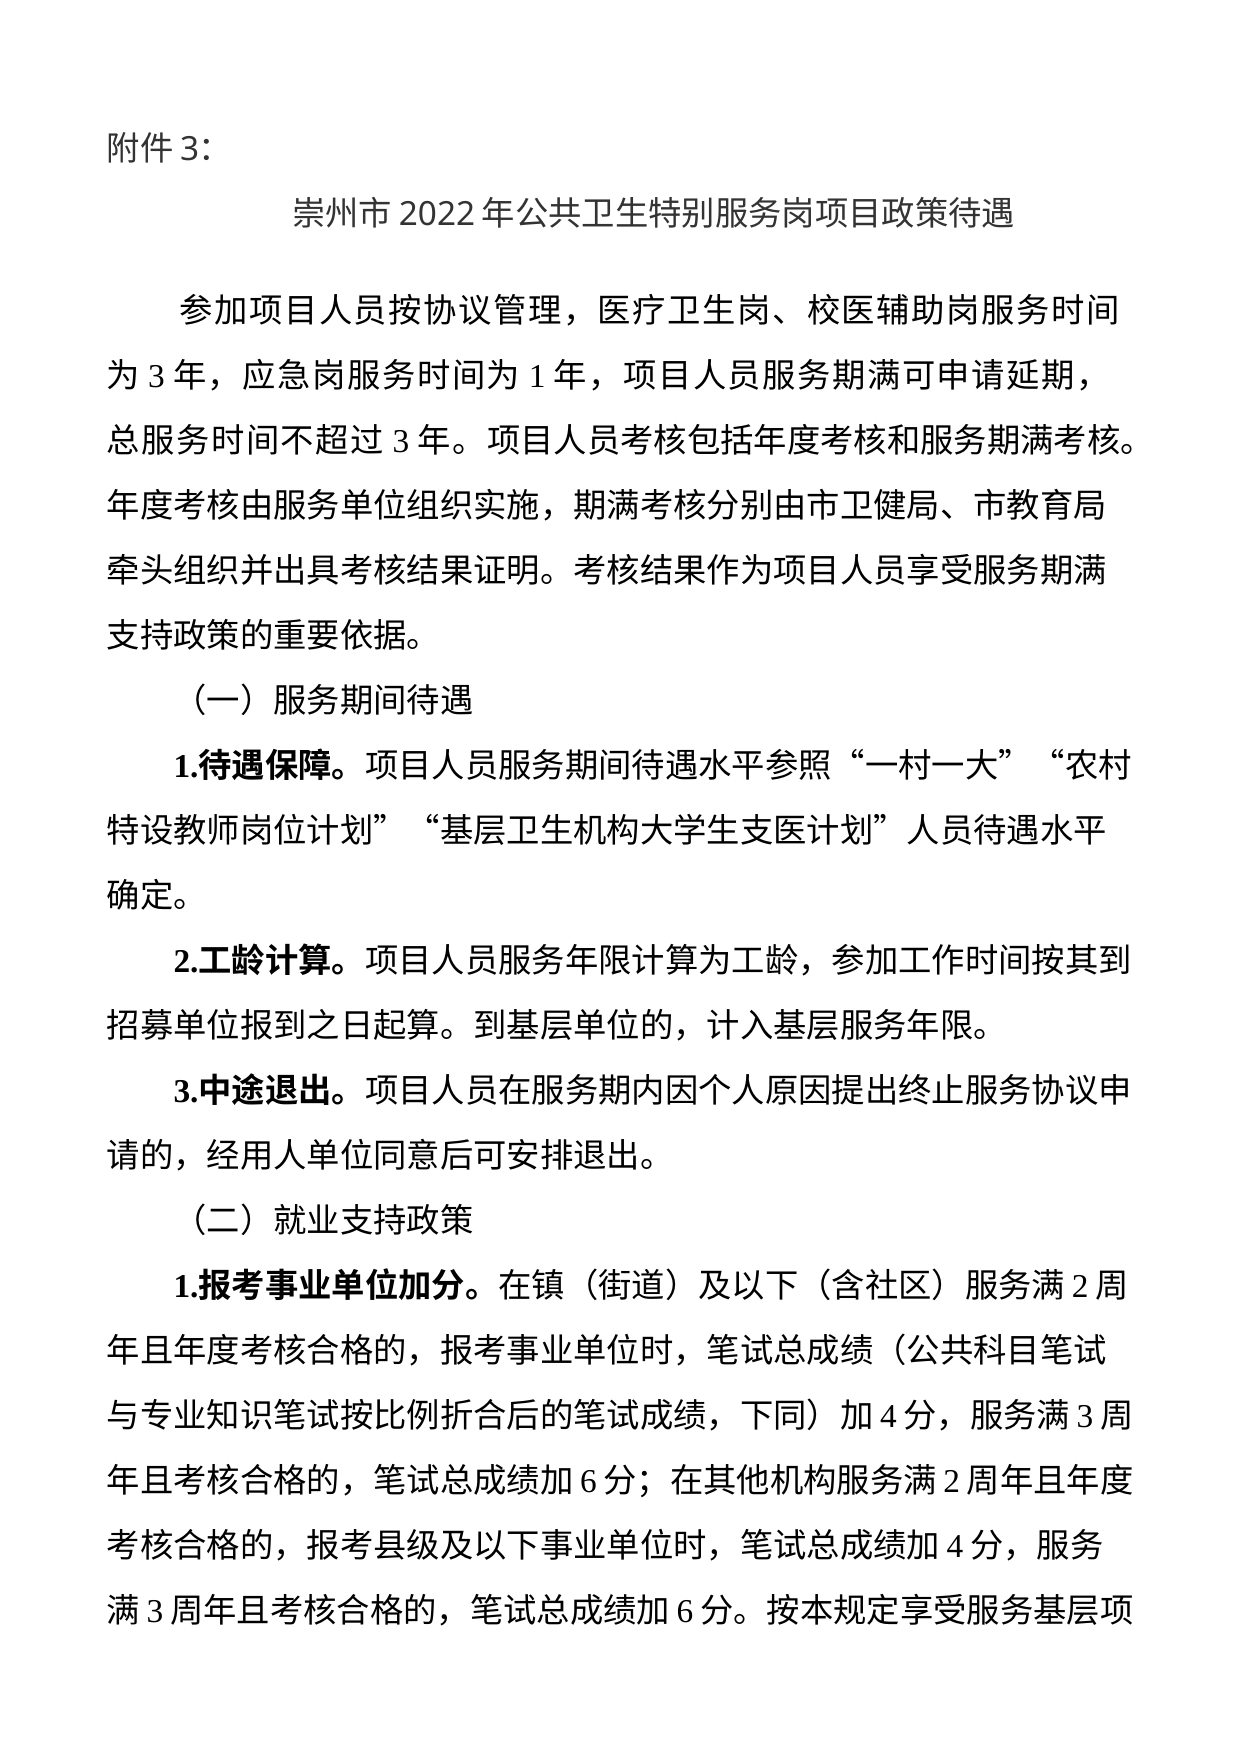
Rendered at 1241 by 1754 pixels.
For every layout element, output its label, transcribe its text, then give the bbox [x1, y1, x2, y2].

text 崇州市2022年公共卫生特别服务岗项目政策待遇 [106, 178, 1134, 243]
text 附件3： [106, 113, 1134, 178]
text 参加项目人员按协议管理，医疗卫生岗、校医辅助岗服务时间为3年，应急岗服务时间为1年，项目人员服务期满可申请延期，总服务时间不超过3年。项目人员考核包括年度考核和服务期满考核。年度考核由服务单位组织实施，期满考核分别由市卫健局、市教育局牵头组织并出具考核结果证明。考核结果作为项目人员享受服务期满支持政策的重要依据。 [106, 276, 1134, 666]
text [106, 1251, 1134, 1641]
text 2.工龄计算。项目人员服务年限计算为工龄，参加工作时间按其到招募单位报到之日起算。到基层单位的，计入基层服务年限。 [106, 926, 1134, 1056]
text （一）服务期间待遇 [106, 666, 1134, 731]
text 1.待遇保障。项目人员服务期间待遇水平参照“一村一大”“农村特设教师岗位计划”“基层卫生机构大学生支医计划”人员待遇水平确定。 [106, 731, 1134, 926]
text （二）就业支持政策 [106, 1186, 1134, 1251]
text 3.中途退出。项目人员在服务期内因个人原因提出终止服务协议申请的，经用人单位同意后可安排退出。 [106, 1056, 1134, 1186]
